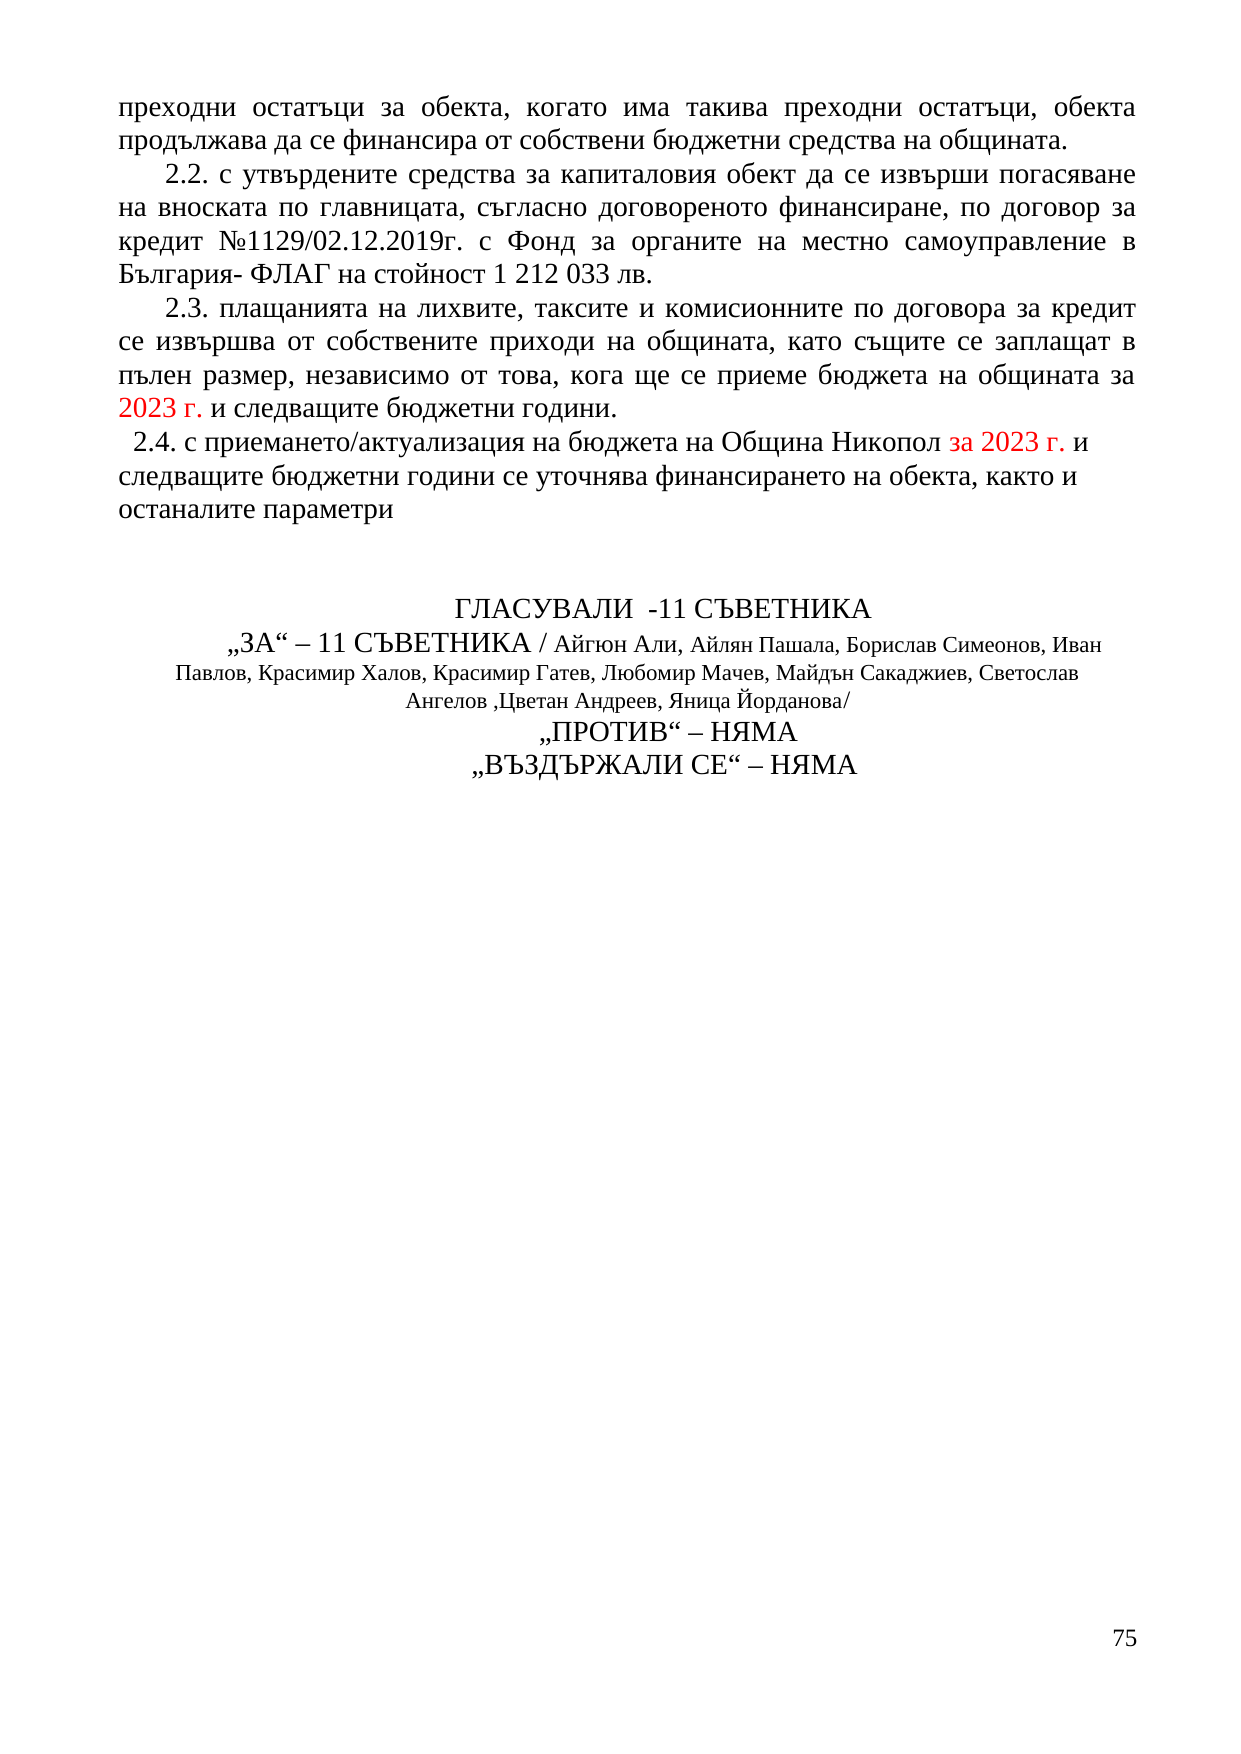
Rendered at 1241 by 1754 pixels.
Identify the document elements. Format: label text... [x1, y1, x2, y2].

text ГЛАСУВАЛИ -11 СЪВЕТНИКА [118, 592, 1134, 625]
text „ЗА“ – 11 СЪВЕТНИКА / Айгюн Али, Айлян Пашала, Борислав Симеонов, Иван Павлов, Красимир Халов, Красимир Гатев, Любомир Мачев, Майдън Сакаджиев, Светослав Ангелов ,Цветан Андреев, Яница Йорданова/ [118, 625, 1137, 714]
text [118, 89, 1137, 156]
text „ВЪЗДЪРЖАЛИ СЕ“ – НЯМА [118, 747, 1137, 781]
text 2.2. с утвърдените средства за капиталовия обект да се извърши погасяване на вноската по главницата, съгласно договореното финансиране, по договор за кредит №1129/02.12.2019г. с Фонд за органите на местно самоуправление в България- ФЛАГ на стойност 1 212 033 лв. [118, 156, 1137, 290]
text 2.3. плащанията на лихвите, таксите и комисионните по договора за кредит се извършва от собствените приходи на общината, като същите се заплащат в пълен размер, независимо от това, кога ще се приеме бюджета на общината за 2023 г. и следващите бюджетни години. [118, 290, 1137, 424]
text 2.4. с приемането/актуализация на бюджета на Община Никопол за 2023 г. и следващите бюджетни години се уточнява финансирането на обекта, както и останалите параметри [118, 424, 1137, 525]
text „ПРОТИВ“ – НЯМА [118, 714, 1137, 747]
